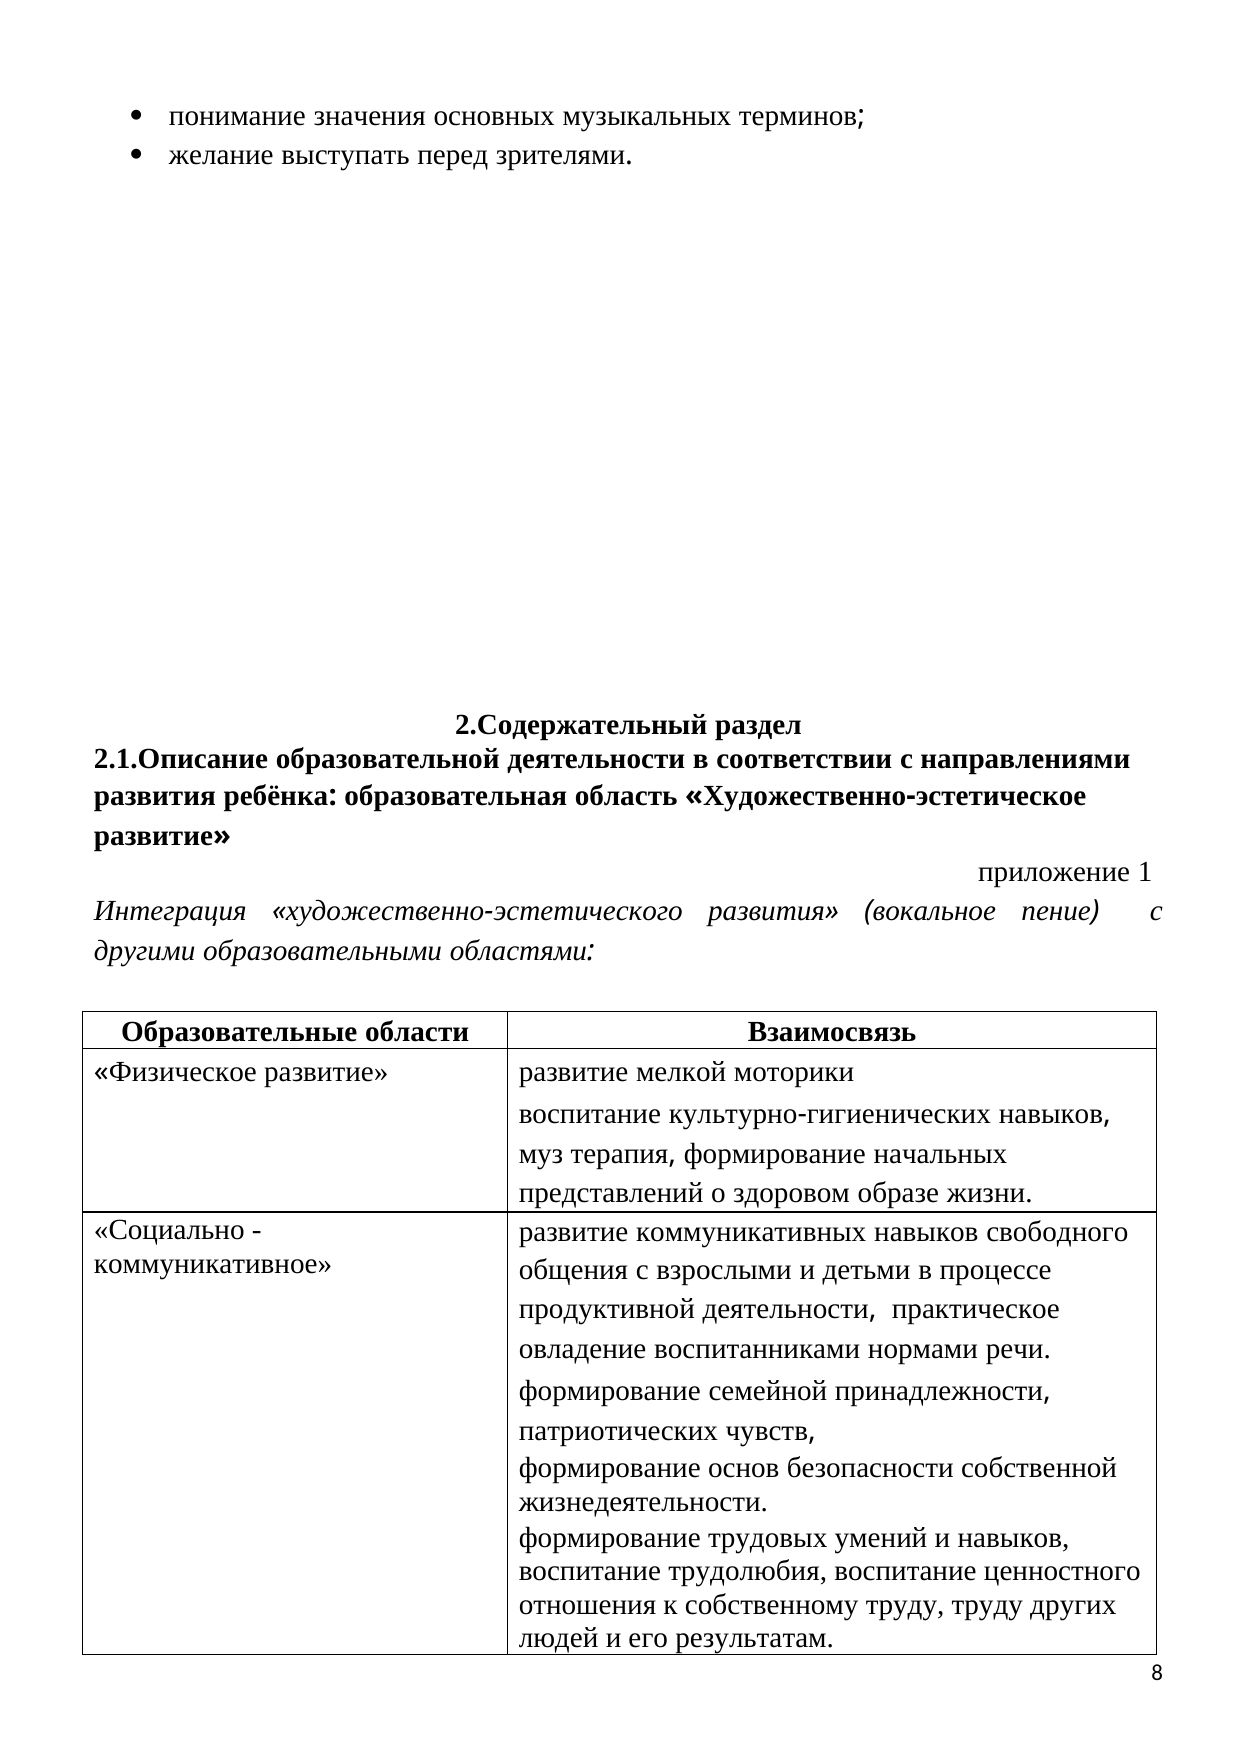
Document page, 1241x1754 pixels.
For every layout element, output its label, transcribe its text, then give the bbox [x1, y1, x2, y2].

text 2.Содержательный раздел [94, 707, 1162, 741]
table_header Образовательные области [83, 1012, 507, 1047]
text 2.1.Описание образовательной деятельности в соответствии с направлениями развития ребёнка: образовательная область «Художественно-эстетическое развитие» [94, 741, 1162, 854]
text приложение 1 [94, 854, 1162, 887]
table_cell «Социально -коммуникативное» [83, 1213, 507, 1654]
table_cell «Физическое развитие» [83, 1049, 507, 1211]
list желание выступать перед зрителями. [131, 133, 1162, 173]
table_cell развитие коммуникативных навыков свободного общения с взрослыми и детьми в процессе продуктивной деятельности, практическое овладение воспитанниками нормами речи. формирование семейной принадлежности, патриотических чувств, формирование основ безопасности собственной жизнедеятельности. формирование трудовых умений и навыков, воспитание трудолюбия, воспитание ценностного отношения к собственному труду, труду других людей и его результатам. [508, 1213, 1156, 1654]
table_cell развитие мелкой моторики воспитание культурно-гигиенических навыков, муз терапия, формирование начальных представлений о здоровом образе жизни. [508, 1049, 1156, 1211]
table_header Взаимосвязь [508, 1012, 1156, 1047]
text Интеграция «художественно-эстетического развития» (вокальное пение) с другими образовательными областями: [94, 889, 1162, 969]
list понимание значения основных музыкальных терминов; [131, 94, 1162, 133]
